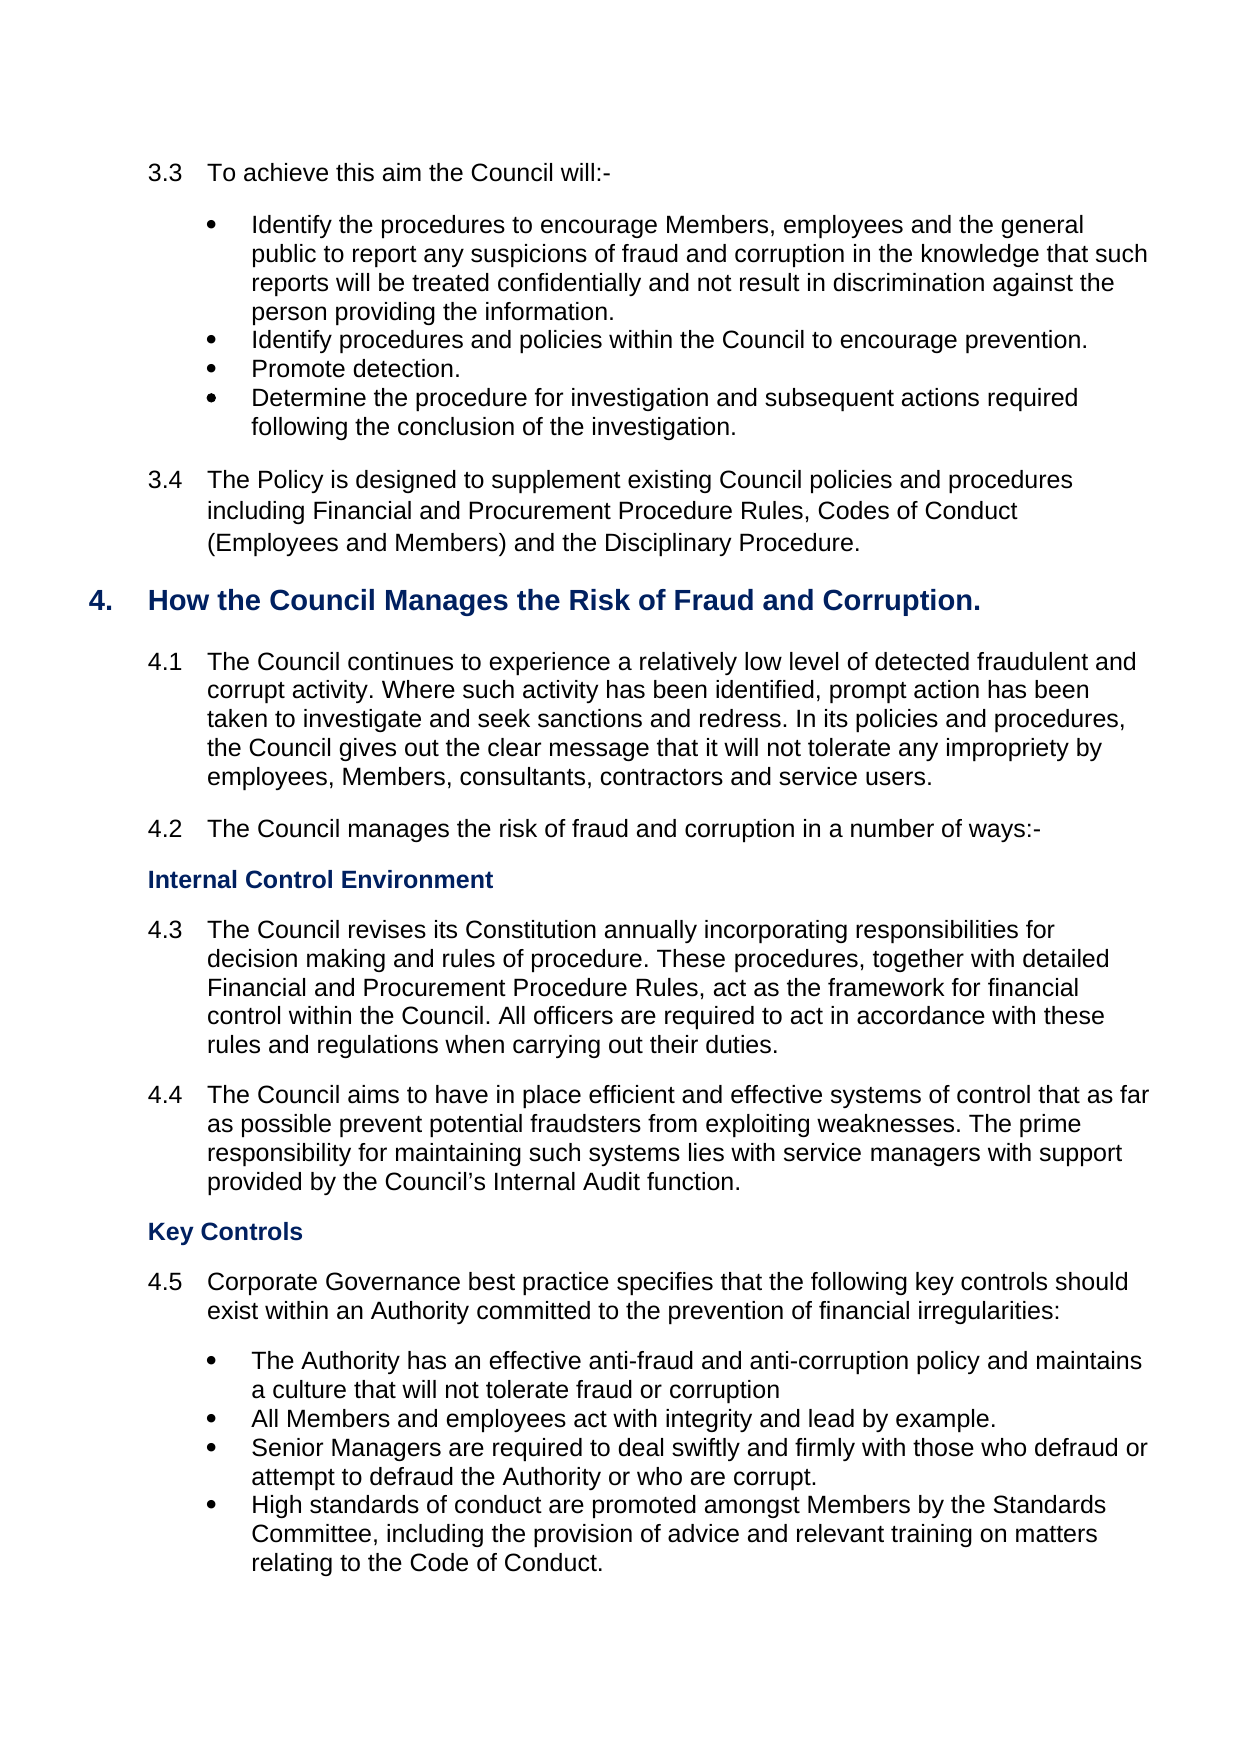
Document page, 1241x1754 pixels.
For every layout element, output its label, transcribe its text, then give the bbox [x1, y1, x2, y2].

text 4.1 The Council continues to experience a relatively low level of detected fraudulent and corrupt activity. Where such activity has been identified, prompt action has been taken to investigate and seek sanctions and redress. In its policies and procedures, the Council gives out the clear message that it will not tolerate any impropriety by employees, Members, consultants, contractors and service users. [148, 647, 1152, 790]
text Key Controls [148, 1217, 1152, 1246]
list All Members and employees act with integrity and lead by example. [207, 1404, 1152, 1433]
list Identify the procedures to encourage Members, employees and the general public to report any suspicions of fraud and corruption in the knowledge that such reports will be treated confidentially and not result in discrimination against the person providing the information. [207, 210, 1152, 326]
list The Authority has an effective anti-fraud and anti-corruption policy and maintains a culture that will not tolerate fraud or corruption [207, 1346, 1152, 1404]
text 4.4 The Council aims to have in place efficient and effective systems of control that as far as possible prevent potential fraudsters from exploiting weaknesses. The prime responsibility for maintaining such systems lies with service managers with support provided by the Council’s Internal Audit function. [148, 1080, 1152, 1195]
text 3.3 To achieve this aim the Council will:- [148, 158, 1152, 186]
list Determine the procedure for investigation and subsequent actions required following the conclusion of the investigation. [207, 383, 1152, 441]
text 3.4 The Policy is designed to supplement existing Council policies and procedures including Financial and Procurement Procedure Rules, Codes of Conduct (Employees and Members) and the Disciplinary Procedure. [148, 465, 1152, 557]
text 4. How the Council Manages the Risk of Fraud and Corruption. [89, 583, 1152, 617]
text 4.3 The Council revises its Constitution annually incorporating responsibilities for decision making and rules of procedure. These procedures, together with detailed Financial and Procurement Procedure Rules, act as the framework for financial control within the Council. All officers are required to act in accordance with these rules and regulations when carrying out their duties. [148, 915, 1152, 1059]
list Identify procedures and policies within the Council to encourage prevention. [207, 326, 1152, 354]
list Promote detection. [207, 354, 1152, 383]
list High standards of conduct are promoted amongst Members by the Standards Committee, including the provision of advice and relevant training on matters relating to the Code of Conduct. [207, 1490, 1152, 1577]
text 4.2 The Council manages the risk of fraud and corruption in a number of ways:- [148, 814, 1152, 843]
list Senior Managers are required to deal swiftly and firmly with those who defraud or attempt to defraud the Authority or who are corrupt. [207, 1433, 1152, 1490]
text Internal Control Environment [148, 865, 1152, 893]
text 4.5 Corporate Governance best practice specifies that the following key controls should exist within an Authority committed to the prevention of financial irregularities: [148, 1267, 1152, 1325]
